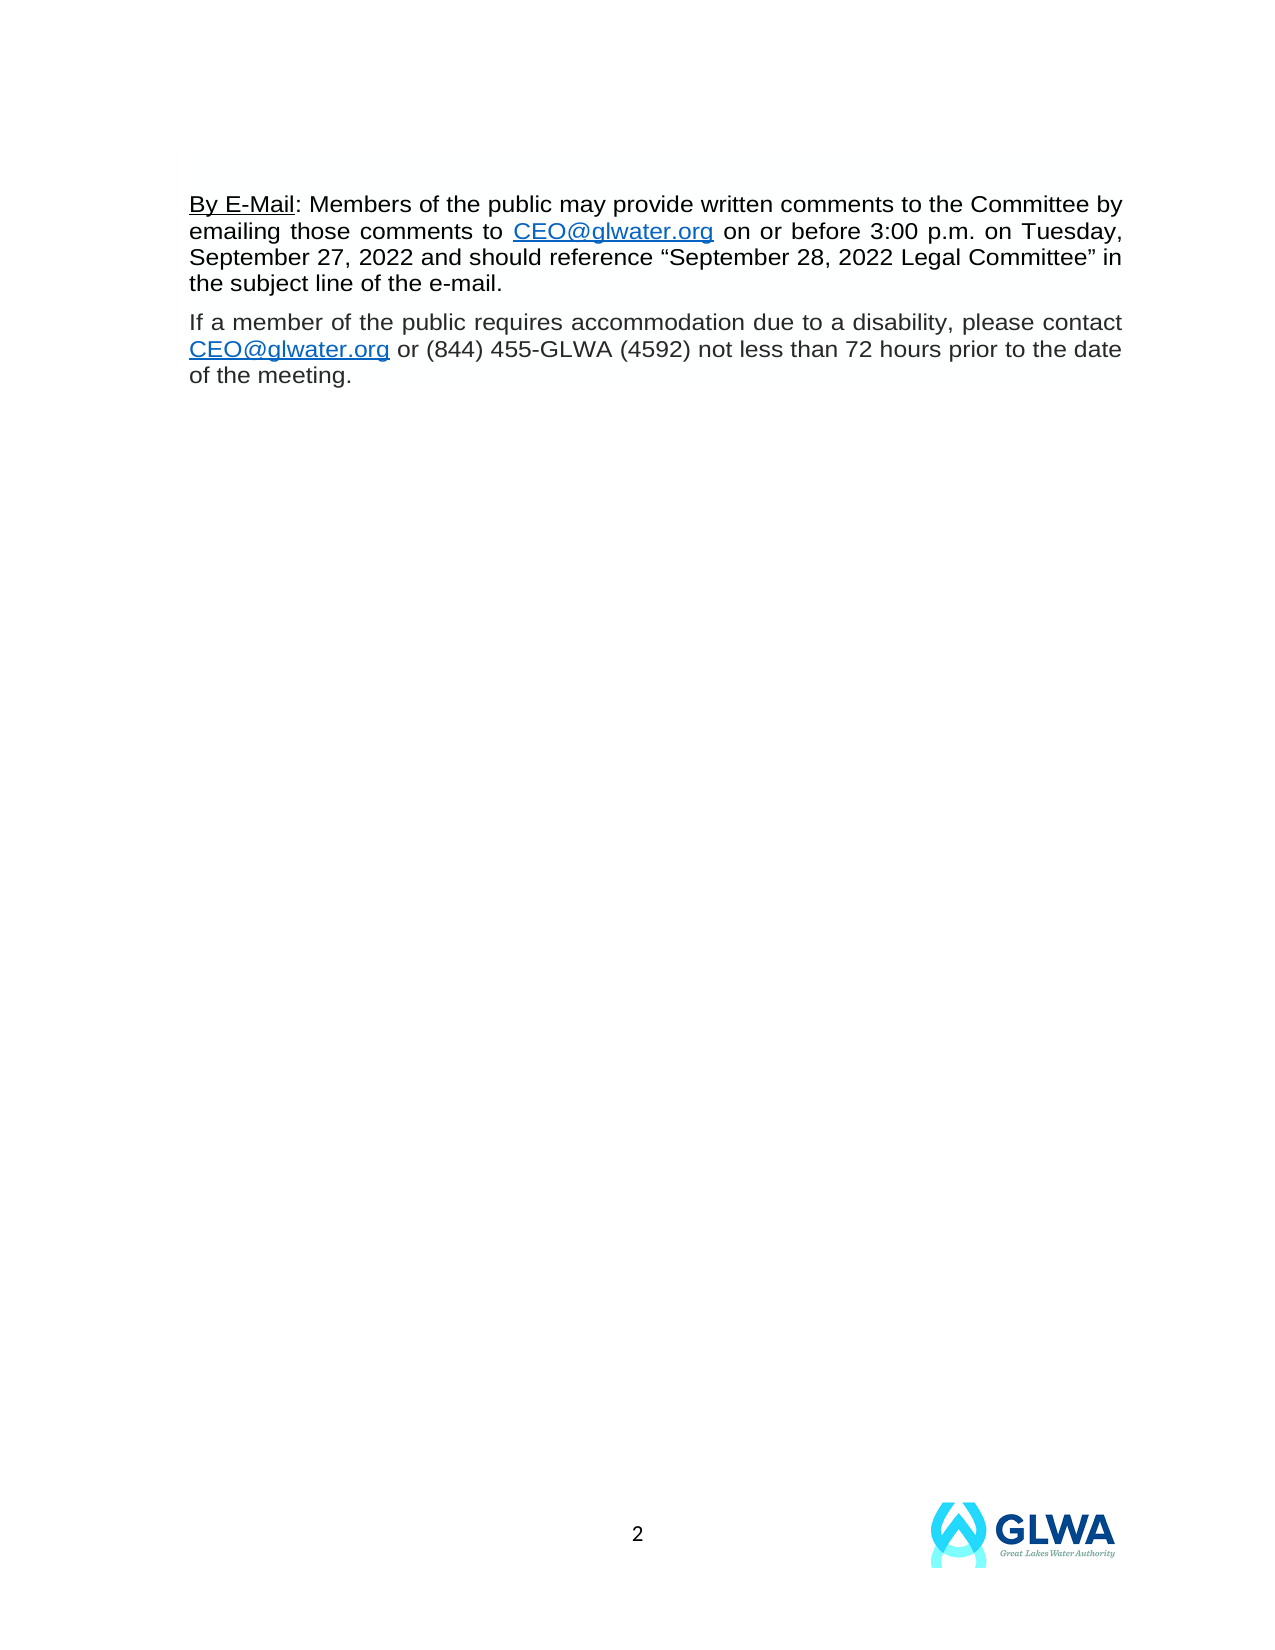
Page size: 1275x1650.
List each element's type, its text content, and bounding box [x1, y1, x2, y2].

text If a member of the public requires accommodation due to a disability, please contact CEO@glwater.org or (844) 455-GLWA (4592) not less than 72 hours prior to the date of the meeting. [189, 309, 1123, 388]
text By E-Mail: Members of the public may provide written comments to the Committee by emailing those comments to CEO@glwater.org on or before 3:00 p.m. on Tuesday, September 27, 2022 and should reference “September 28, 2022 Legal Committee” in the subject line of the e-mail. [189, 191, 1123, 297]
picture [925, 1493, 1125, 1576]
